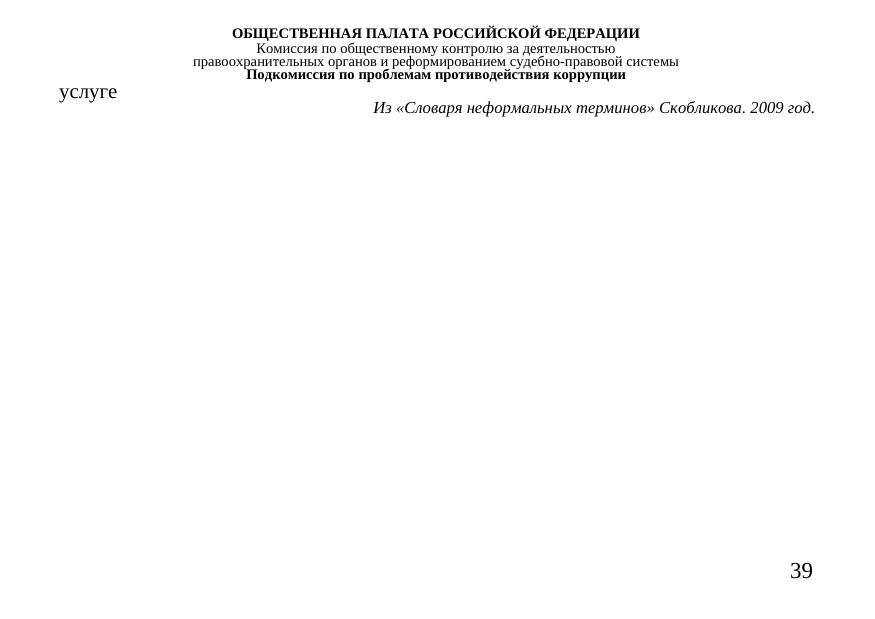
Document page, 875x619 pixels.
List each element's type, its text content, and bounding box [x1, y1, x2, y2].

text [59, 83, 817, 102]
text Из «Словаря неформальных терминов» Скобликова. 2009 год. [487, 102, 847, 116]
